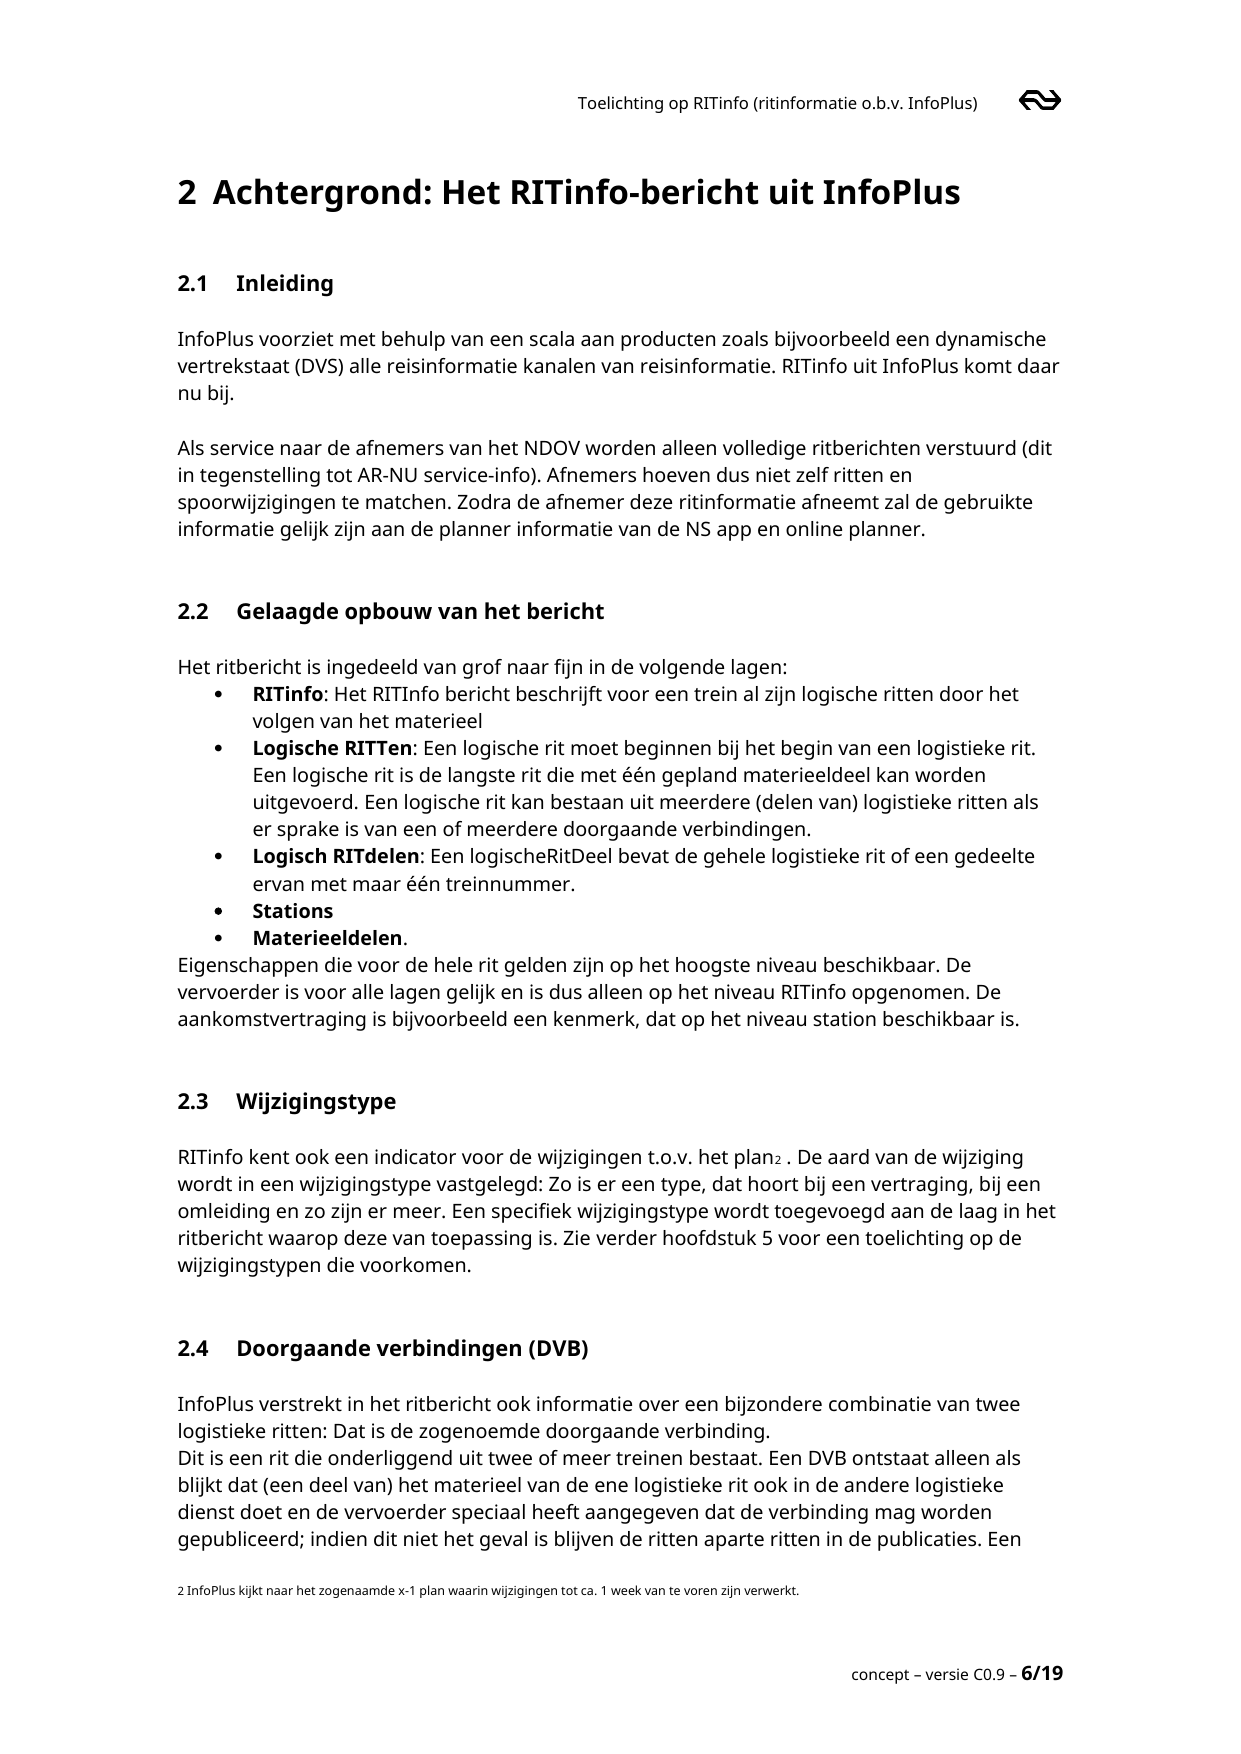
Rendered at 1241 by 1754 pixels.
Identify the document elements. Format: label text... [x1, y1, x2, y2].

list Logische RITTen: Een logische rit moet beginnen bij het begin van een logistieke rit. Een logische rit is de langste rit die met één gepland materieeldeel kan worden uitgevoerd. Een logische rit kan bestaan uit meerdere (delen van) logistieke ritten als er sprake is van een of meerdere doorgaande verbindingen. [215, 734, 1063, 843]
text InfoPlus verstrekt in het ritbericht ook informatie over een bijzondere combinatie van twee logistieke ritten: Dat is de zogenoemde doorgaande verbinding. [177, 1390, 1063, 1444]
text Achtergrond: Het RITinfo-bericht uit InfoPlus [177, 169, 1063, 214]
text Eigenschappen die voor de hele rit gelden zijn op het hoogste niveau beschikbaar. De vervoerder is voor alle lagen gelijk en is dus alleen op het niveau RITinfo opgenomen. De aankomstvertraging is bijvoorbeeld een kenmerk, dat op het niveau station beschikbaar is. [177, 951, 1063, 1032]
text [177, 1444, 1063, 1552]
list Stations [215, 897, 1063, 924]
text Als service naar de afnemers van het NDOV worden alleen volledige ritberichten verstuurd (dit in tegenstelling tot AR-NU service-info). Afnemers hoeven dus niet zelf ritten en spoorwijzigingen te matchen. Zodra de afnemer deze ritinformatie afneemt zal de gebruikte informatie gelijk zijn aan de planner informatie van de NS app en online planner. [177, 434, 1063, 542]
list Materieeldelen. [215, 924, 1063, 951]
list Logisch RITdelen: Een logischeRitDeel bevat de gehele logistieke rit of een gedeelte ervan met maar één treinnummer. [215, 843, 1063, 897]
text RITinfo kent ook een indicator voor de wijzigingen t.o.v. het plan . De aard van de wijziging wordt in een wijzigingstype vastgelegd: Zo is er een type, dat hoort bij een vertraging, bij een omleiding en zo zijn er meer. Een specifiek wijzigingstype wordt toegevoegd aan de laag in het ritbericht waarop deze van toepassing is. Zie verder hoofdstuk 5 voor een toelichting op de wijzigingstypen die voorkomen. [177, 1143, 1063, 1279]
text Gelaagde opbouw van het bericht [177, 596, 1063, 626]
list RITinfo: Het RITInfo bericht beschrijft voor een trein al zijn logische ritten door het volgen van het materieel [215, 680, 1063, 734]
text InfoPlus voorziet met behulp van een scala aan producten zoals bijvoorbeeld een dynamische vertrekstaat (DVS) alle reisinformatie kanalen van reisinformatie. RITinfo uit InfoPlus komt daar nu bij. [177, 325, 1063, 407]
text Inleiding [177, 268, 1063, 298]
text Het ritbericht is ingedeeld van grof naar fijn in de volgende lagen: [177, 653, 1063, 680]
text Doorgaande verbindingen (DVB) [177, 1333, 1063, 1363]
text Wijzigingstype [177, 1086, 1063, 1116]
picture [1018, 90, 1062, 110]
